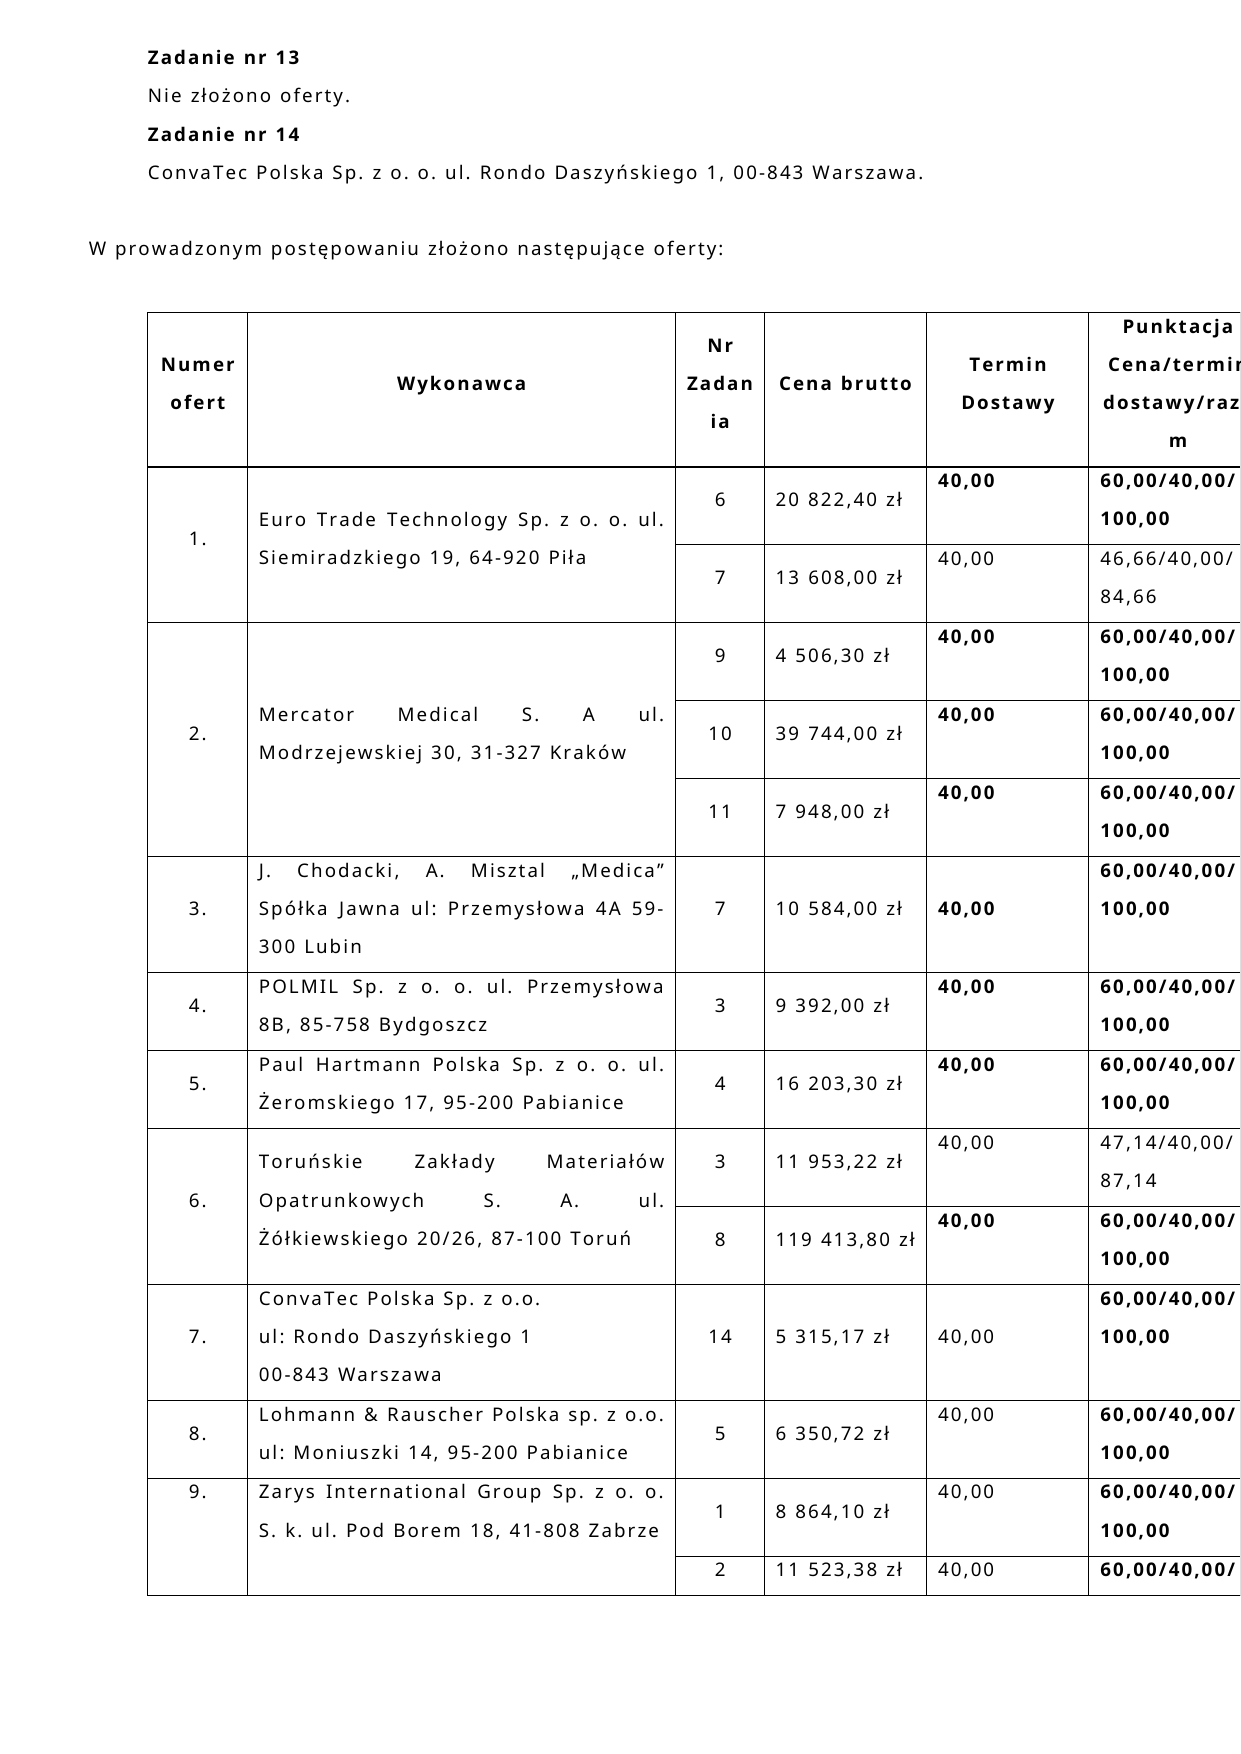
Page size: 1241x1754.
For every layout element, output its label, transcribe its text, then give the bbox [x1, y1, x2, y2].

table_cell 40,00 [927, 1207, 1088, 1284]
table_cell 4. [148, 973, 247, 1050]
table_cell 5. [148, 1051, 247, 1128]
table_cell 9 [676, 623, 764, 700]
table_cell 2. [148, 623, 247, 856]
table_cell 47,14/40,00/ 87,14 [1089, 1129, 1240, 1206]
table_cell 8 864,10 zł [765, 1479, 926, 1556]
table_cell 5 315,17 zł [765, 1285, 926, 1400]
table_cell 60,00/40,00/ 100,00 [1089, 1479, 1240, 1556]
table_cell Lohmann & Rauscher Polska sp. z o.o. ul: Moniuszki 14, 95-200 Pabianice [248, 1401, 675, 1478]
table_cell 60,00/40,00/ 100,00 [1089, 468, 1240, 544]
table_cell 14 [676, 1285, 764, 1400]
table_cell 60,00/40,00/ 100,00 [1089, 1285, 1240, 1400]
table_cell Zarys International Group Sp. z o. o. S. k. ul. Pod Borem 18, 41-808 Zabrze [248, 1479, 675, 1595]
table_cell 20 822,40 zł [765, 468, 926, 544]
table_cell 60,00/40,00/ 100,00 [1089, 857, 1240, 972]
table_cell 3 [676, 973, 764, 1050]
table_cell 40,00 [927, 468, 1088, 544]
table_cell ConvaTec Polska Sp. z o.o. ul: Rondo Daszyńskiego 1 00-843 Warszawa [248, 1285, 675, 1400]
table_cell 7 [676, 545, 764, 622]
table_cell 10 584,00 zł [765, 857, 926, 972]
table_cell 60,00/40,00/ 100,00 [1089, 623, 1240, 700]
text W prowadzonym postępowaniu złożono następujące oferty: [88, 236, 1093, 261]
table_cell 39 744,00 zł [765, 701, 926, 778]
table_cell 9 392,00 zł [765, 973, 926, 1050]
table_cell 40,00 [927, 779, 1088, 856]
table_header Cena brutto [765, 313, 926, 466]
text Zadanie nr 14 [148, 121, 1093, 146]
table_cell Paul Hartmann Polska Sp. z o. o. ul. Żeromskiego 17, 95-200 Pabianice [248, 1051, 675, 1128]
table_cell 11 953,22 zł [765, 1129, 926, 1206]
table_cell 2 [676, 1557, 764, 1595]
table_cell 40,00 [927, 623, 1088, 700]
table_cell 3 [676, 1129, 764, 1206]
table_cell 40,00 [927, 1401, 1088, 1478]
table_header Punktacja Cena/termin dostawy/razem [1089, 313, 1240, 466]
table_cell 60,00/40,00/ 100,00 [1089, 779, 1240, 856]
table_header Termin Dostawy [927, 313, 1088, 466]
table_cell 1 [676, 1479, 764, 1556]
table_cell J. Chodacki, A. Misztal „Medica” Spółka Jawna ul: Przemysłowa 4A 59-300 Lubin [248, 857, 675, 972]
table_cell 6 350,72 zł [765, 1401, 926, 1478]
table_cell 40,00 [927, 1051, 1088, 1128]
table_cell 7. [148, 1285, 247, 1400]
table_cell Euro Trade Technology Sp. z o. o. ul. Siemiradzkiego 19, 64-920 Piła [248, 468, 675, 622]
table_cell 16 203,30 zł [765, 1051, 926, 1128]
table_cell 60,00/40,00/ 100,00 [1089, 1207, 1240, 1284]
table_cell 60,00/40,00/ 100,00 [1089, 973, 1240, 1050]
text ConvaTec Polska Sp. z o. o. ul. Rondo Daszyńskiego 1, 00-843 Warszawa. [148, 159, 1093, 184]
table_cell 6. [148, 1129, 247, 1284]
table_cell 60,00/40,00/ 100,00 [1089, 701, 1240, 778]
table_cell 10 [676, 701, 764, 778]
table_cell 4 506,30 zł [765, 623, 926, 700]
table_cell 13 608,00 zł [765, 545, 926, 622]
table_cell 8. [148, 1401, 247, 1478]
table_cell 8 [676, 1207, 764, 1284]
table_cell 46,66/40,00/ 84,66 [1089, 545, 1240, 622]
table_cell 7 948,00 zł [765, 779, 926, 856]
table_cell 119 413,80 zł [765, 1207, 926, 1284]
table_cell 40,00 [927, 1479, 1088, 1556]
table_cell 40,00 [927, 545, 1088, 622]
table_cell 11 523,38 zł [765, 1557, 926, 1595]
table_cell Mercator Medical S. A ul. Modrzejewskiej 30, 31-327 Kraków [248, 623, 675, 856]
table_cell 40,00 [927, 1129, 1088, 1206]
table_cell 3. [148, 857, 247, 972]
table_header Numer ofert [148, 313, 247, 466]
table_cell 9. [148, 1479, 247, 1595]
text Nie złożono oferty. [148, 83, 1093, 108]
table_cell 5 [676, 1401, 764, 1478]
table_cell 60,00/40,00/ 100,00 [1089, 1051, 1240, 1128]
table_cell 7 [676, 857, 764, 972]
table_header Wykonawca [248, 313, 675, 466]
table_cell 1. [148, 468, 247, 622]
table_cell 40,00 [927, 1285, 1088, 1400]
table_header Nr Zadania [676, 313, 764, 466]
table_cell 40,00 [927, 1557, 1088, 1595]
text Zadanie nr 13 [148, 44, 1093, 70]
table_cell 6 [676, 468, 764, 544]
table_cell POLMIL Sp. z o. o. ul. Przemysłowa 8B, 85-758 Bydgoszcz [248, 973, 675, 1050]
table_cell 40,00 [927, 973, 1088, 1050]
table_cell 40,00 [927, 857, 1088, 972]
table_cell 40,00 [927, 701, 1088, 778]
table_cell Toruńskie Zakłady Materiałów Opatrunkowych S. A. ul. Żółkiewskiego 20/26, 87-100 Toruń [248, 1129, 675, 1284]
table_cell 11 [676, 779, 764, 856]
table_cell 4 [676, 1051, 764, 1128]
table_cell 60,00/40,00/ 100,00 [1089, 1557, 1240, 1595]
table_cell 60,00/40,00/ 100,00 [1089, 1401, 1240, 1478]
